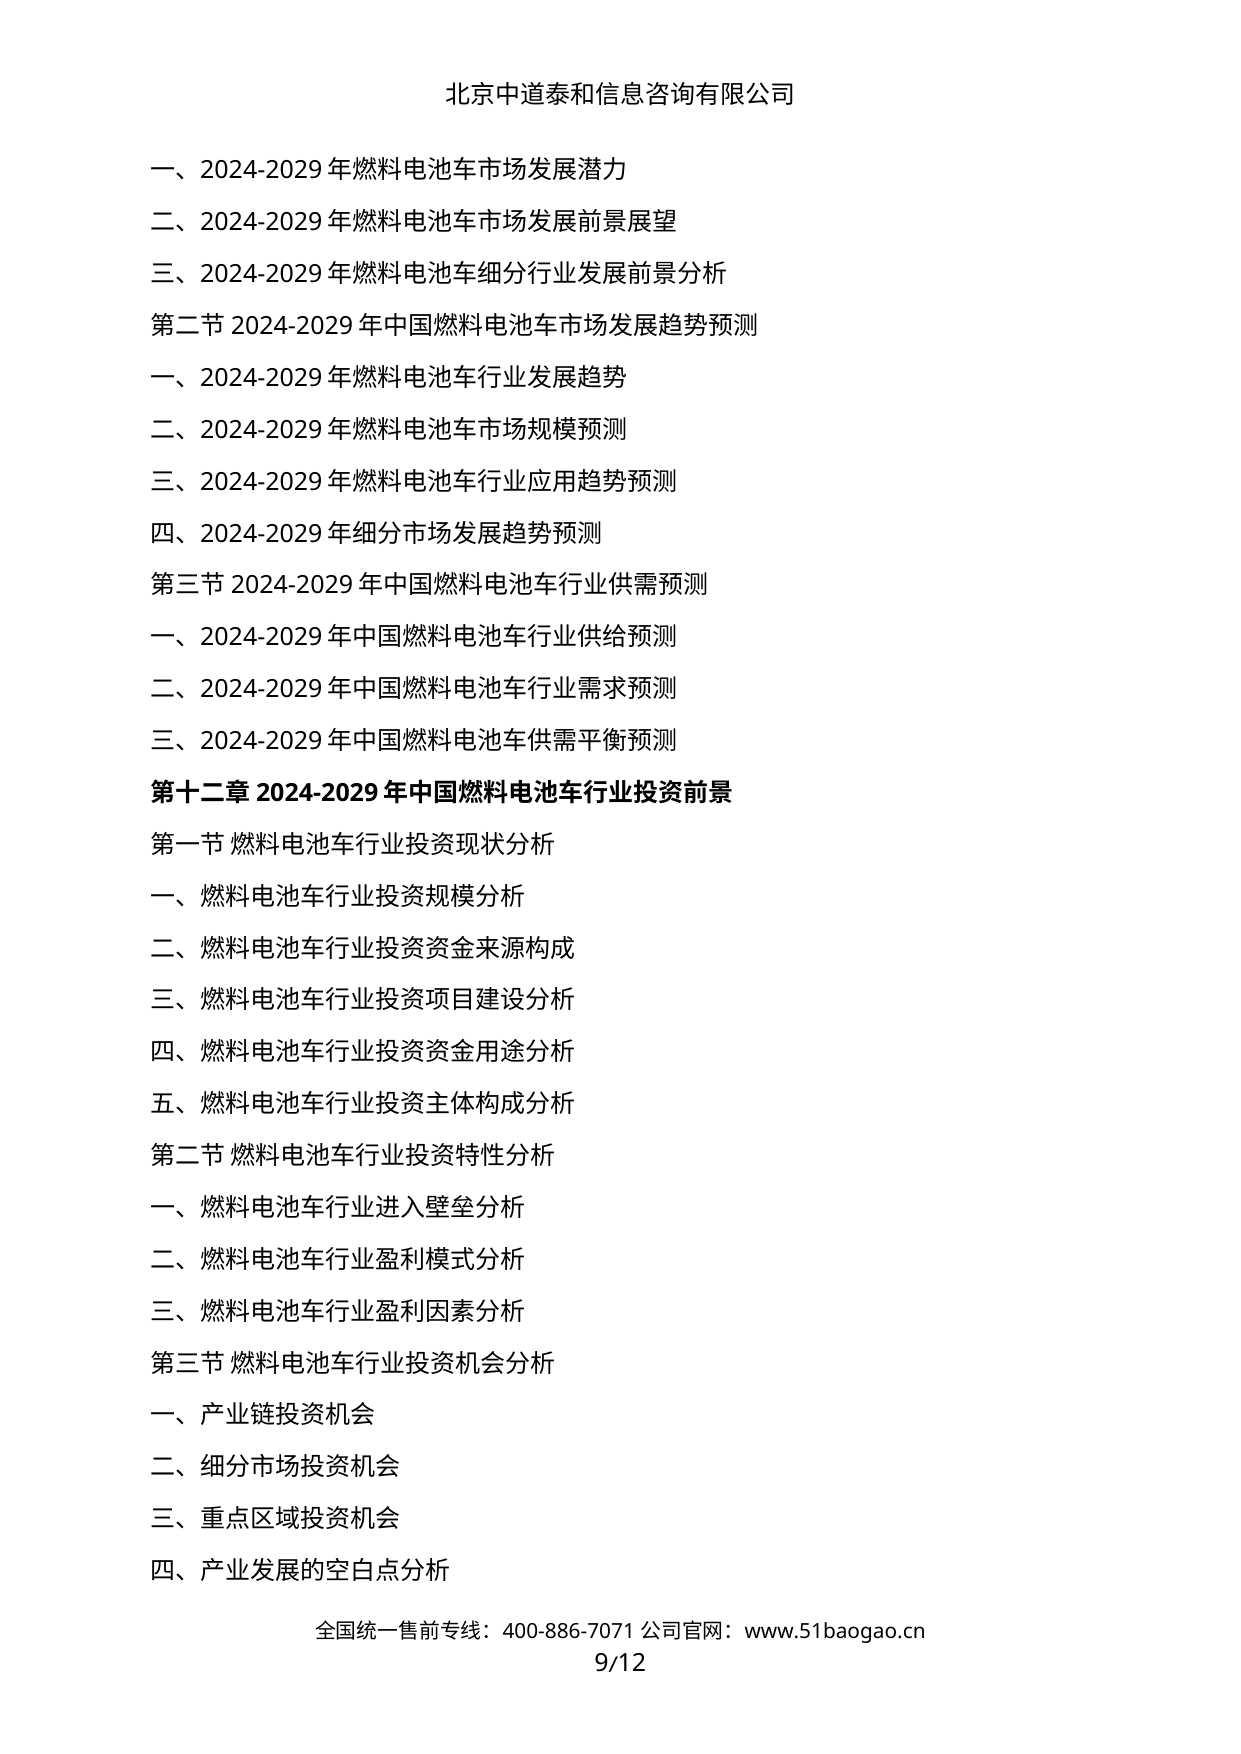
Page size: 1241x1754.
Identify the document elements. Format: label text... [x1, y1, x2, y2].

text 二、燃料电池车行业盈利模式分析 [150, 1239, 1090, 1276]
text 二、细分市场投资机会 [150, 1447, 1090, 1483]
text 三、2024-2029年燃料电池车细分行业发展前景分析 [150, 254, 1090, 290]
text 第三节 燃料电池车行业投资机会分析 [150, 1343, 1090, 1379]
text 二、2024-2029年燃料电池车市场规模预测 [150, 409, 1090, 446]
text 一、2024-2029年燃料电池车市场发展潜力 [150, 150, 1090, 186]
text 第三节 2024-2029年中国燃料电池车行业供需预测 [150, 565, 1090, 601]
text 五、燃料电池车行业投资主体构成分析 [150, 1084, 1090, 1120]
text 四、2024-2029年细分市场发展趋势预测 [150, 513, 1090, 549]
text 三、燃料电池车行业盈利因素分析 [150, 1291, 1090, 1327]
text 第十二章 2024-2029年中国燃料电池车行业投资前景 [150, 772, 1090, 809]
text 四、产业发展的空白点分析 [150, 1551, 1090, 1587]
text 第一节 燃料电池车行业投资现状分析 [150, 824, 1090, 861]
text 一、2024-2029年燃料电池车行业发展趋势 [150, 357, 1090, 394]
text 一、燃料电池车行业进入壁垒分析 [150, 1187, 1090, 1224]
text 第二节 燃料电池车行业投资特性分析 [150, 1136, 1090, 1172]
text 四、燃料电池车行业投资资金用途分析 [150, 1032, 1090, 1068]
text 二、2024-2029年燃料电池车市场发展前景展望 [150, 202, 1090, 238]
text 二、燃料电池车行业投资资金来源构成 [150, 928, 1090, 964]
text 三、重点区域投资机会 [150, 1499, 1090, 1535]
text 一、2024-2029年中国燃料电池车行业供给预测 [150, 617, 1090, 653]
text 二、2024-2029年中国燃料电池车行业需求预测 [150, 669, 1090, 705]
text 一、产业链投资机会 [150, 1395, 1090, 1431]
text 三、2024-2029年燃料电池车行业应用趋势预测 [150, 461, 1090, 497]
text 三、燃料电池车行业投资项目建设分析 [150, 980, 1090, 1016]
text 第二节 2024-2029年中国燃料电池车市场发展趋势预测 [150, 306, 1090, 342]
text 三、2024-2029年中国燃料电池车供需平衡预测 [150, 721, 1090, 757]
text 一、燃料电池车行业投资规模分析 [150, 876, 1090, 912]
